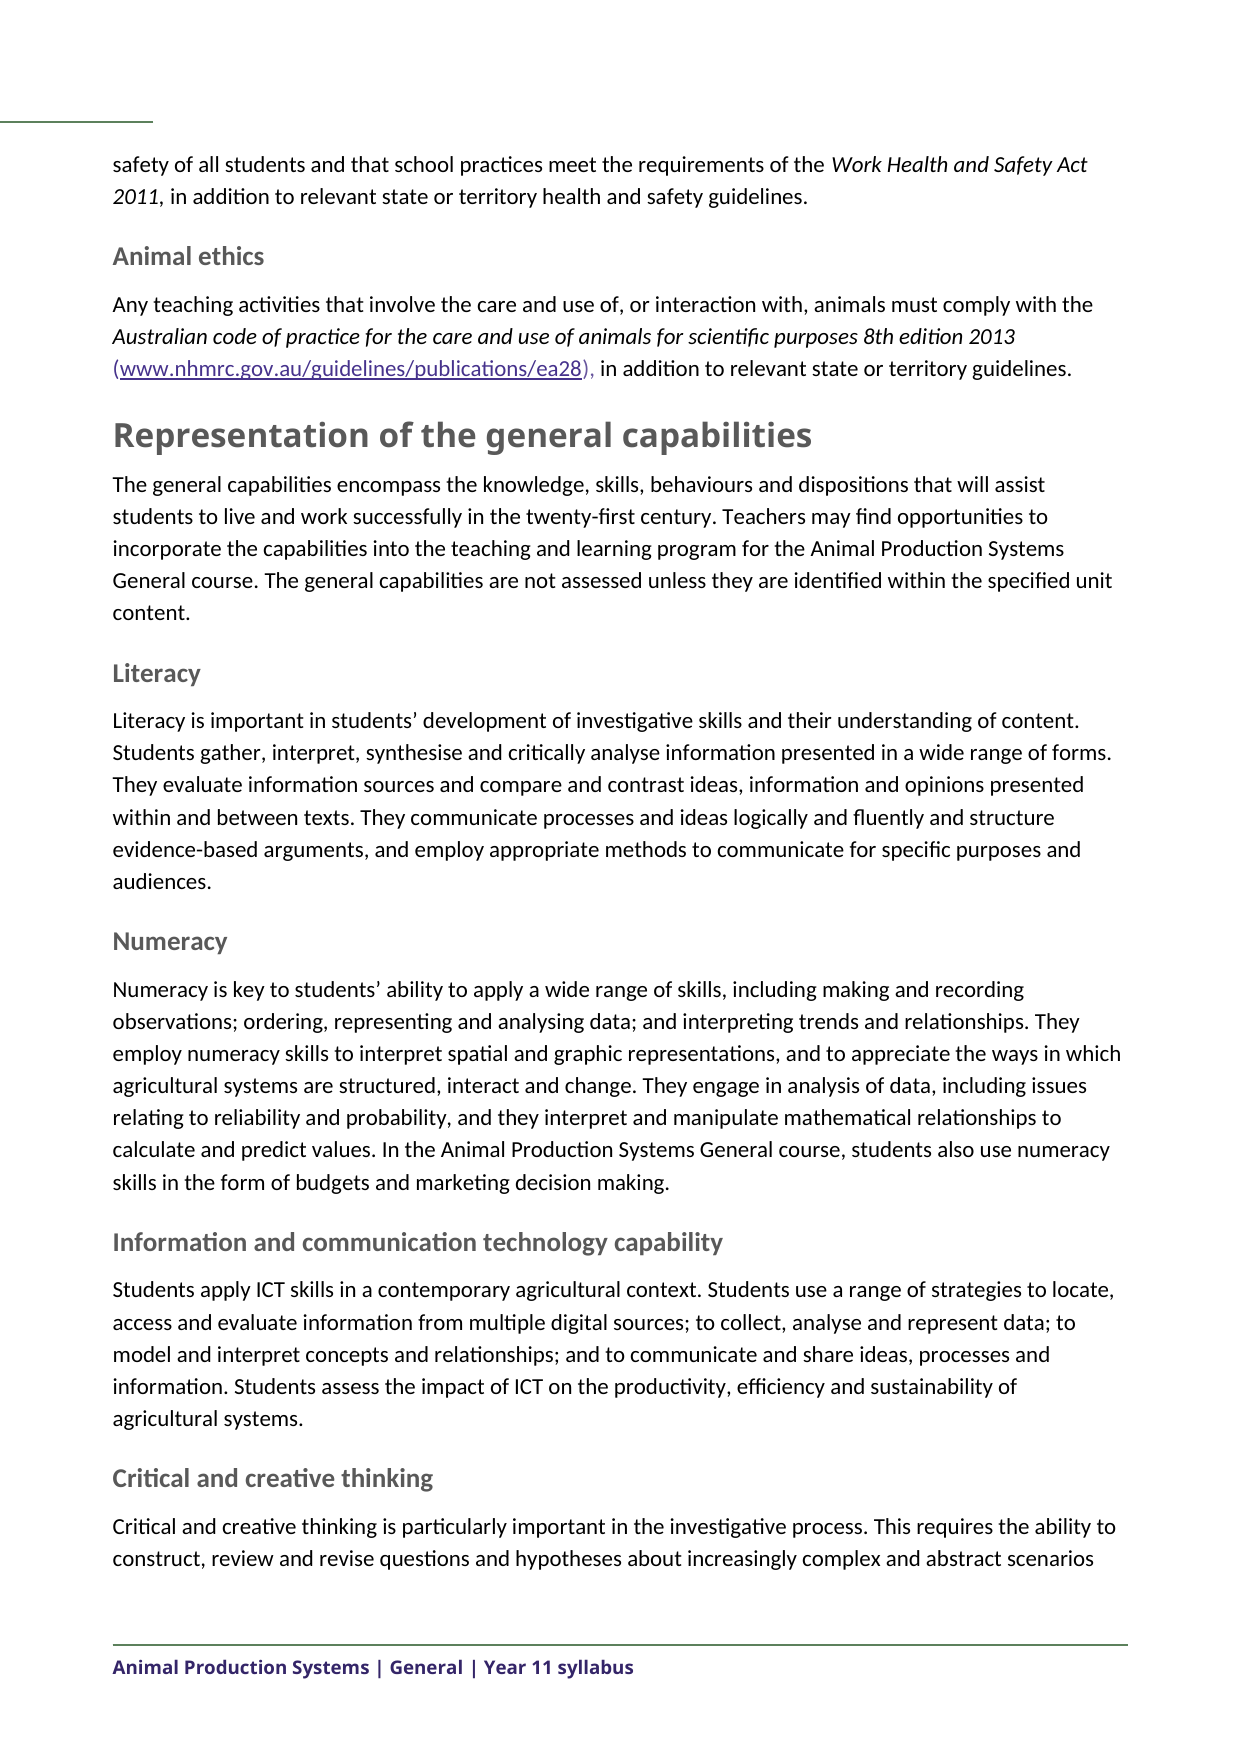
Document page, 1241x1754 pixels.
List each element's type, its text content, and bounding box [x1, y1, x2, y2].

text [112, 1512, 1128, 1572]
text Information and communication technology capability [112, 1225, 1128, 1258]
text Any teaching activities that involve the care and use of, or interaction with, animals must comply with the Australian code of practice for the care and use of animals for scientific purposes 8th edition 2013 (www.nhmrc.gov.au/guidelines/publications/ea28), in addition to relevant state or territory guidelines. [112, 290, 1128, 382]
text Numeracy is key to students’ ability to apply a wide range of skills, including making and recording observations; ordering, representing and analysing data; and interpreting trends and relationships. They employ numeracy skills to interpret spatial and graphic representations, and to appreciate the ways in which agricultural systems are structured, interact and change. They engage in analysis of data, including issues relating to reliability and probability, and they interpret and manipulate mathematical relationships to calculate and predict values. In the Animal Production Systems General course, students also use numeracy skills in the form of budgets and marketing decision making. [112, 975, 1128, 1196]
text Animal ethics [112, 239, 1128, 272]
text Literacy is important in students’ development of investigative skills and their understanding of content. Students gather, interpret, synthesise and critically analyse information presented in a wide range of forms. They evaluate information sources and compare and contrast ideas, information and opinions presented within and between texts. They communicate processes and ideas logically and fluently and structure evidence-based arguments, and employ appropriate methods to communicate for specific purposes and audiences. [112, 706, 1128, 895]
text Students apply ICT skills in a contemporary agricultural context. Students use a range of strategies to locate, access and evaluate information from multiple digital sources; to collect, analyse and represent data; to model and interpret concepts and relationships; and to communicate and share ideas, processes and information. Students assess the impact of ICT on the productivity, efficiency and sustainability of agricultural systems. [112, 1275, 1128, 1432]
subtitle Literacy [112, 656, 1128, 689]
subtitle Representation of the general capabilities [112, 411, 1128, 457]
text The general capabilities encompass the knowledge, skills, behaviours and dispositions that will assist students to live and work successfully in the twenty-first century. Teachers may find opportunities to incorporate the capabilities into the teaching and learning program for the Animal Production Systems General course. The general capabilities are not assessed unless they are identified within the specified unit content. [112, 470, 1128, 627]
text Numeracy [112, 924, 1128, 957]
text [112, 150, 1128, 210]
text Critical and creative thinking [112, 1461, 1128, 1494]
